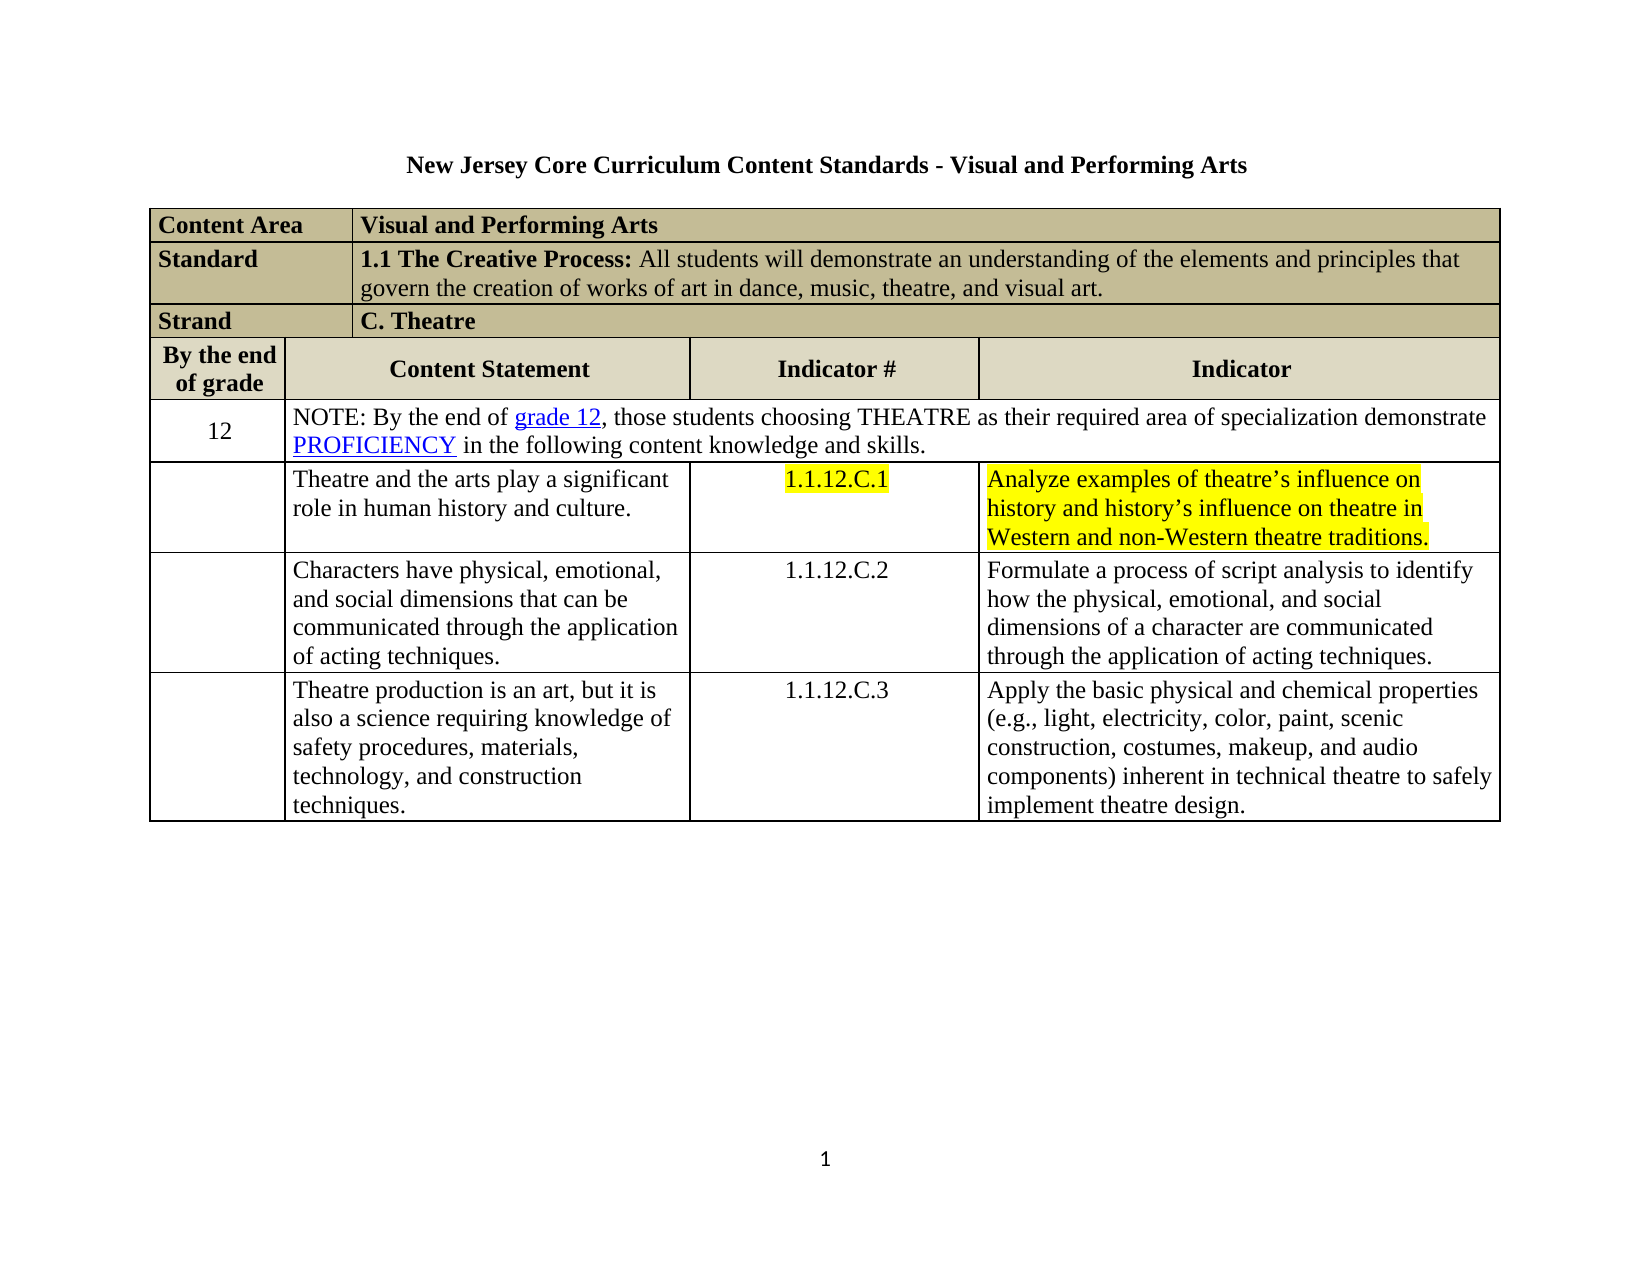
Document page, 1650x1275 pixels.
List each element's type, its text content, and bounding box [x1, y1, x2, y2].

table_cell Indicator # [691, 338, 978, 399]
table_cell Apply the basic physical and chemical properties (e.g., light, electricity, color, paint, scenic construction, costumes, makeup, and audio components) inherent in technical theatre to safely implement theatre design. [980, 673, 1499, 820]
table_header Visual and Performing Arts [353, 209, 1499, 241]
table_cell Formulate a process of script analysis to identify how the physical, emotional, and social dimensions of a character are communicated through the application of acting techniques. [980, 553, 1499, 672]
table_cell 1.1.12.C.1 [691, 463, 978, 552]
table_cell Standard [151, 243, 352, 303]
table_cell Characters have physical, emotional, and social dimensions that can be communicated through the application of acting techniques. [286, 553, 689, 672]
table_header Content Area [151, 209, 352, 241]
table_cell Theatre and the arts play a significant role in human history and culture. [286, 463, 689, 552]
table_cell 12 [151, 400, 284, 461]
table_cell [151, 673, 284, 820]
table_cell 1.1 The Creative Process: All students will demonstrate an understanding of the elements and principles that govern the creation of works of art in dance, music, theatre, and visual art. [353, 243, 1499, 303]
table_cell 1.1.12.C.2 [691, 553, 978, 672]
table_cell Strand [151, 305, 352, 337]
table_cell By the end of grade [151, 338, 284, 399]
table_cell 1.1.12.C.3 [691, 673, 978, 820]
table_cell NOTE: By the end of grade 12, those students choosing THEATRE as their required area of specialization demonstrate PROFICIENCY in the following content knowledge and skills. [286, 400, 1499, 461]
table_cell Indicator [980, 338, 1499, 399]
table_cell Theatre production is an art, but it is also a science requiring knowledge of safety procedures, materials, technology, and construction techniques. [286, 673, 689, 820]
table_cell C. Theatre [353, 305, 1499, 337]
text New Jersey Core Curriculum Content Standards - Visual and Performing Arts [150, 150, 1504, 179]
table_cell [151, 463, 284, 552]
table_cell Analyze examples of theatre’s influence on history and history’s influence on theatre in Western and non-Western theatre traditions. [980, 463, 1499, 552]
table_cell [151, 553, 284, 672]
table_cell Content Statement [286, 338, 689, 399]
